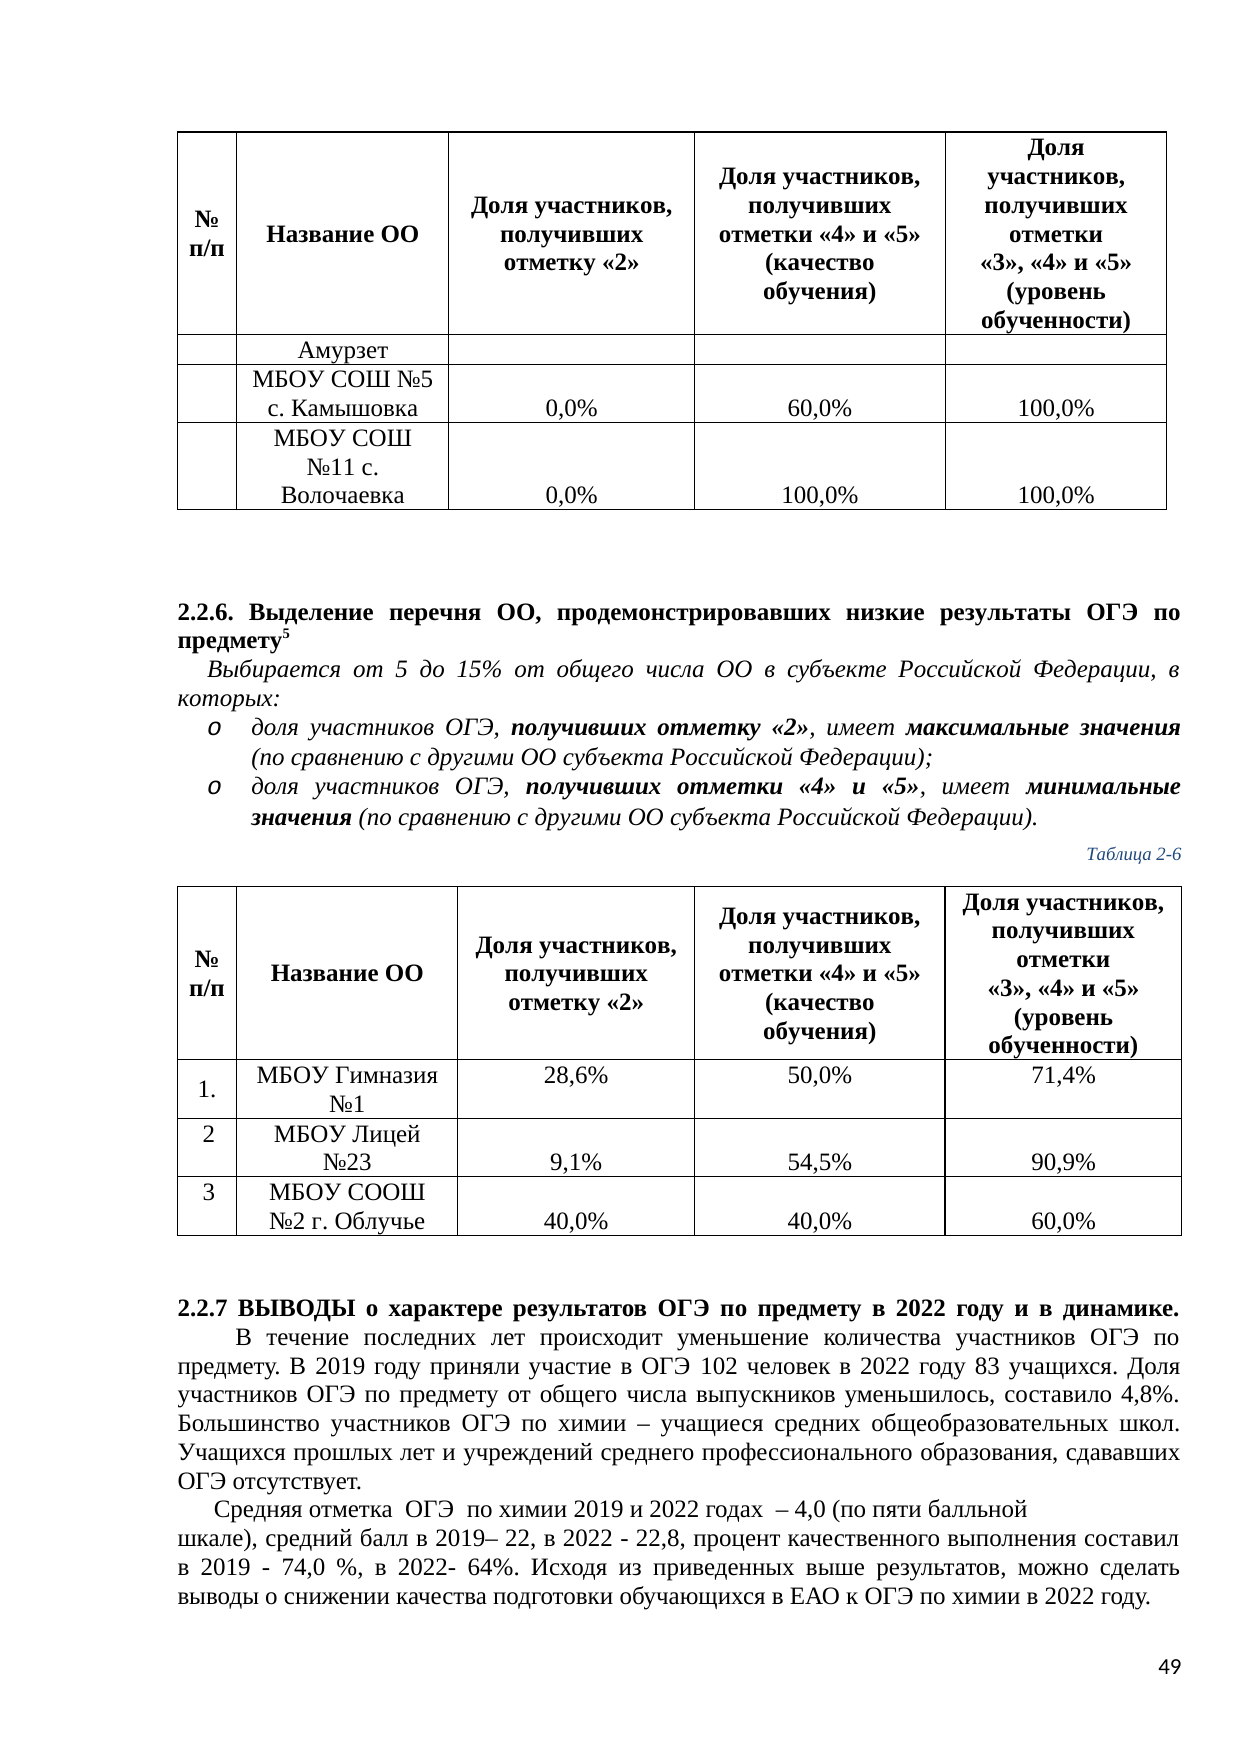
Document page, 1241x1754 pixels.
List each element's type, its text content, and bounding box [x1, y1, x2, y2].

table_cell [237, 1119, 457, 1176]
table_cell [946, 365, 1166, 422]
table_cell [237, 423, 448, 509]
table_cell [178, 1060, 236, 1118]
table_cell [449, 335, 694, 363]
text 2.2.7 ВЫВОДЫ о характере результатов ОГЭ по предмету в 2022 году и в динамике. В течение последних лет происходит уменьшение количества участников ОГЭ по предмету. В 2019 году приняли участие в ОГЭ 102 человек в 2022 году 83 учащихся. Доля участников ОГЭ по предмету от общего числа выпускников уменьшилось, составило 4,8%. Большинство участников ОГЭ по химии – учащиеся средних общеобразовательных школ. Учащихся прошлых лет и учреждений среднего профессионального образования, сдававших ОГЭ отсутствует. [177, 1408, 1181, 1494]
list Выбирается от 5 до 15% от общего числа ОО в субъекте Российской Федерации, в которых: [177, 654, 1181, 712]
list доля участников ОГЭ, получивших отметки «4» и «5», имеет минимальные значения (по сравнению с другими ОО субъекта Российской Федерации). [207, 771, 1181, 831]
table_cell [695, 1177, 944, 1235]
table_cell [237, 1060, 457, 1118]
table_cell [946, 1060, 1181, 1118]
text Таблица 2-6 [177, 843, 1181, 865]
text Средняя отметка ОГЭ по химии 2019 и 2022 годах – 4,0 (по пяти балльной [177, 1494, 1181, 1523]
list доля участников ОГЭ, получивших отметку «2», имеет максимальные значения (по сравнению с другими ОО субъекта Российской Федерации); [207, 712, 1181, 771]
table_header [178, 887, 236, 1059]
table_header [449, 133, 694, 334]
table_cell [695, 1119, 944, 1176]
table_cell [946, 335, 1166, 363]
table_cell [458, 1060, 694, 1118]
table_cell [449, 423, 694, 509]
text шкале), средний балл в 2019– 22, в 2022 - 22,8, процент качественного выполнения составил в 2019 - 74,0 %, в 2022- 64%. Исходя из приведенных выше результатов, можно сделать выводы о снижении качества подготовки обучающихся в ЕАО к ОГЭ по химии в 2022 году. [177, 1523, 1181, 1609]
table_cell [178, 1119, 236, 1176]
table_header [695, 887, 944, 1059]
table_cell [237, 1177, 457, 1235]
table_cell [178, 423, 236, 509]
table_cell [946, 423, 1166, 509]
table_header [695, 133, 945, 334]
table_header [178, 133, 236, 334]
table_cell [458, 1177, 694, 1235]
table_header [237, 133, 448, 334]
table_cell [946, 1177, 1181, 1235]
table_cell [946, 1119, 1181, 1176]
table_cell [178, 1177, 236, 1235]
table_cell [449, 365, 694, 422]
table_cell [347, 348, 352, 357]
list 2.2.6. Выделение перечня ОО, продемонстрировавших низкие результаты ОГЭ по предмету5 [177, 597, 1181, 654]
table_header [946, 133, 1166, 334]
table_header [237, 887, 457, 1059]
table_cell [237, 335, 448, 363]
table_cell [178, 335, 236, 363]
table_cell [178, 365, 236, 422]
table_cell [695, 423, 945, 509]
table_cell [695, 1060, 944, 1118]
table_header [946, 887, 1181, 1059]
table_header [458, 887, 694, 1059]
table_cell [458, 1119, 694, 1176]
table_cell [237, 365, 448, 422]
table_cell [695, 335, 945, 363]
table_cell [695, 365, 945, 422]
